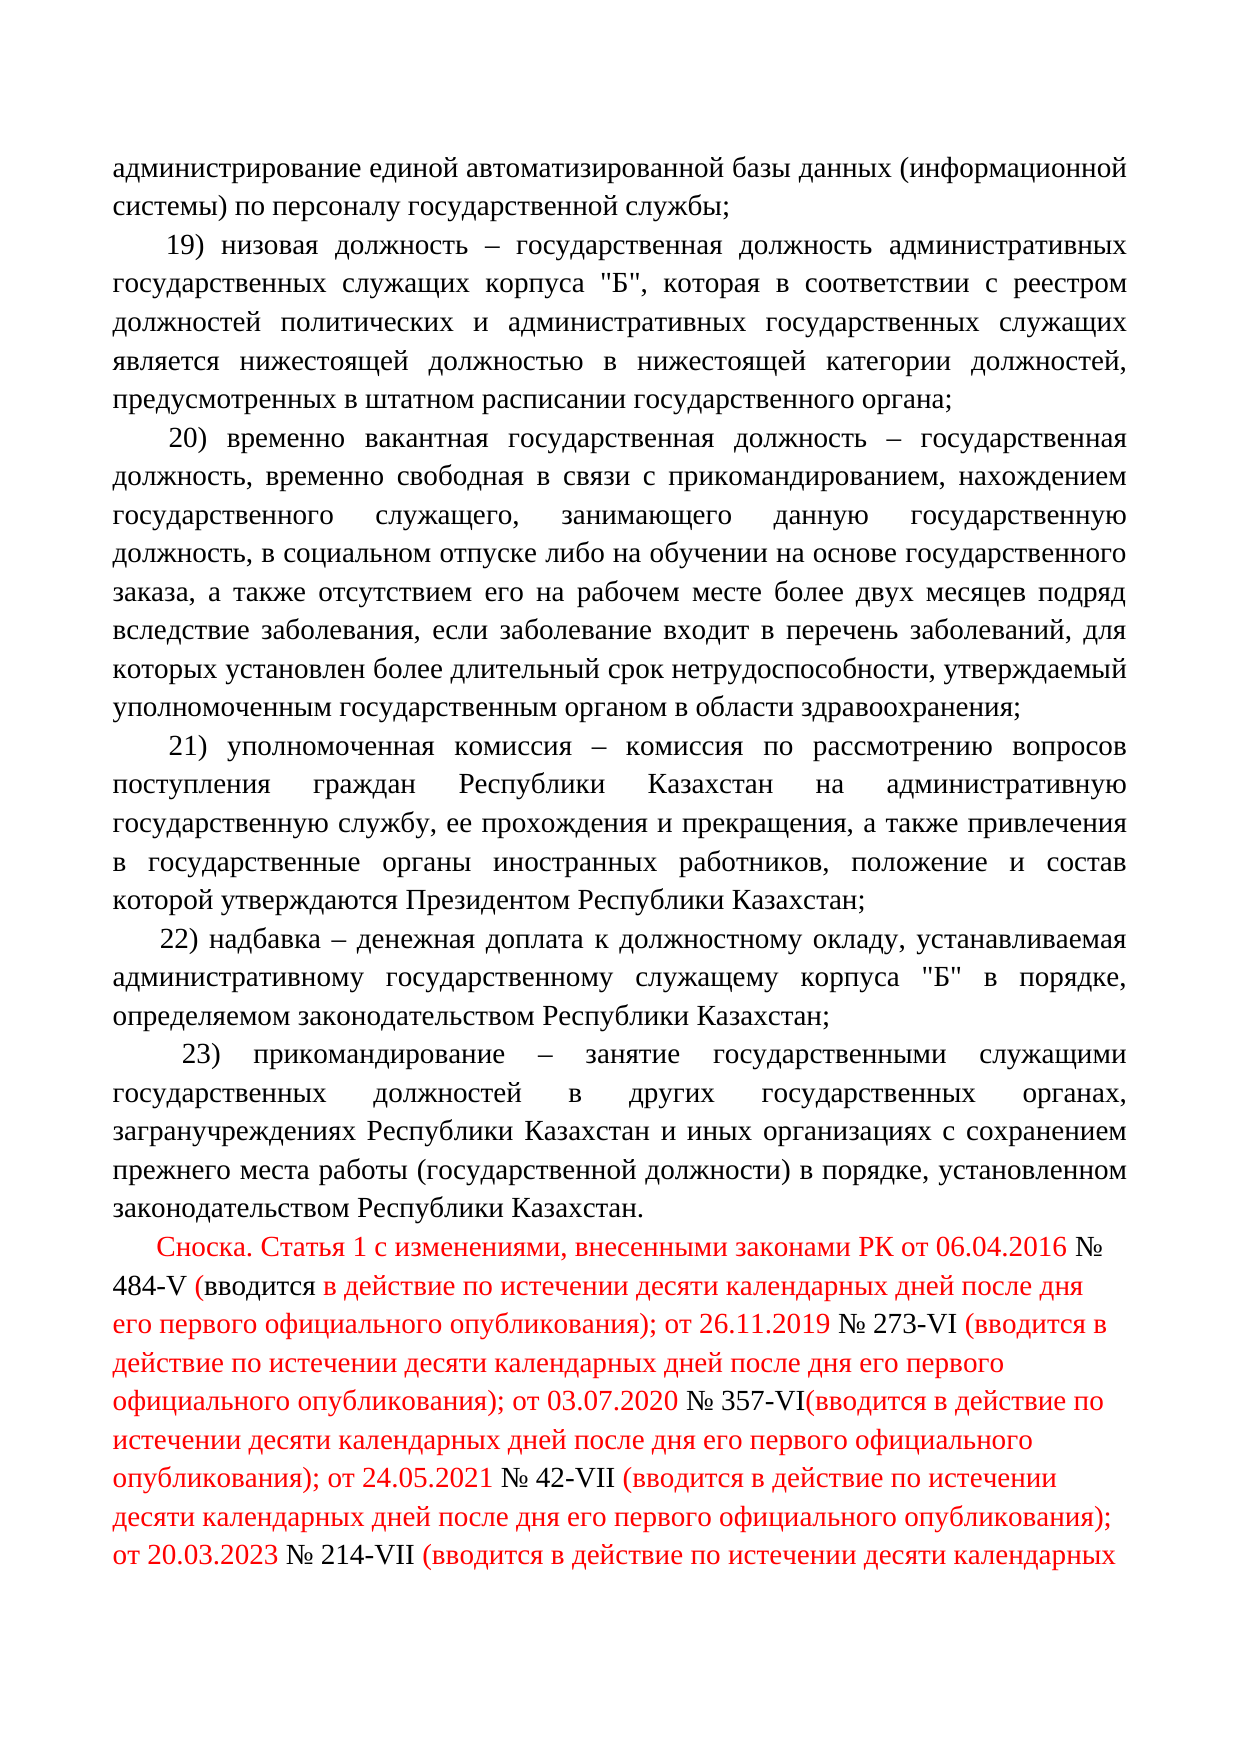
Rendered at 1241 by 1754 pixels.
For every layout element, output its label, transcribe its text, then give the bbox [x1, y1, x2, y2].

text 20) временно вакантная государственная должность – государственная должность, временно свободная в связи с прикомандированием, нахождением государственного служащего, занимающего данную государственную должность, в социальном отпуске либо на обучении на основе государственного заказа, а также отсутствием его на рабочем месте более двух месяцев подряд вследствие заболевания, если заболевание входит в перечень заболеваний, для которых установлен более длительный срок нетрудоспособности, утверждаемый уполномоченным государственным органом в области здравоохранения; [112, 420, 1128, 723]
text 22) надбавка – денежная доплата к должностному окладу, устанавливаемая административному государственному служащему корпуса "Б" в порядке, определяемом законодательством Республики Казахстан; [112, 921, 1128, 1031]
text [112, 150, 1128, 222]
text 19) низовая должность – государственная должность административных государственных служащих корпуса "Б", которая в соответствии с реестром должностей политических и административных государственных служащих является нижестоящей должностью в нижестоящей категории должностей, предусмотренных в штатном расписании государственного органа; [112, 227, 1128, 415]
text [112, 1229, 1128, 1571]
text 23) прикомандирование – занятие государственными служащими государственных должностей в других государственных органах, загранучреждениях Республики Казахстан и иных организациях с сохранением прежнего места работы (государственной должности) в порядке, установленном законодательством Республики Казахстан. [112, 1036, 1128, 1224]
text 21) уполномоченная комиссия – комиссия по рассмотрению вопросов поступления граждан Республики Казахстан на административную государственную службу, ее прохождения и прекращения, а также привлечения в государственные органы иностранных работников, положение и состав которой утверждаются Президентом Республики Казахстан; [112, 728, 1128, 916]
